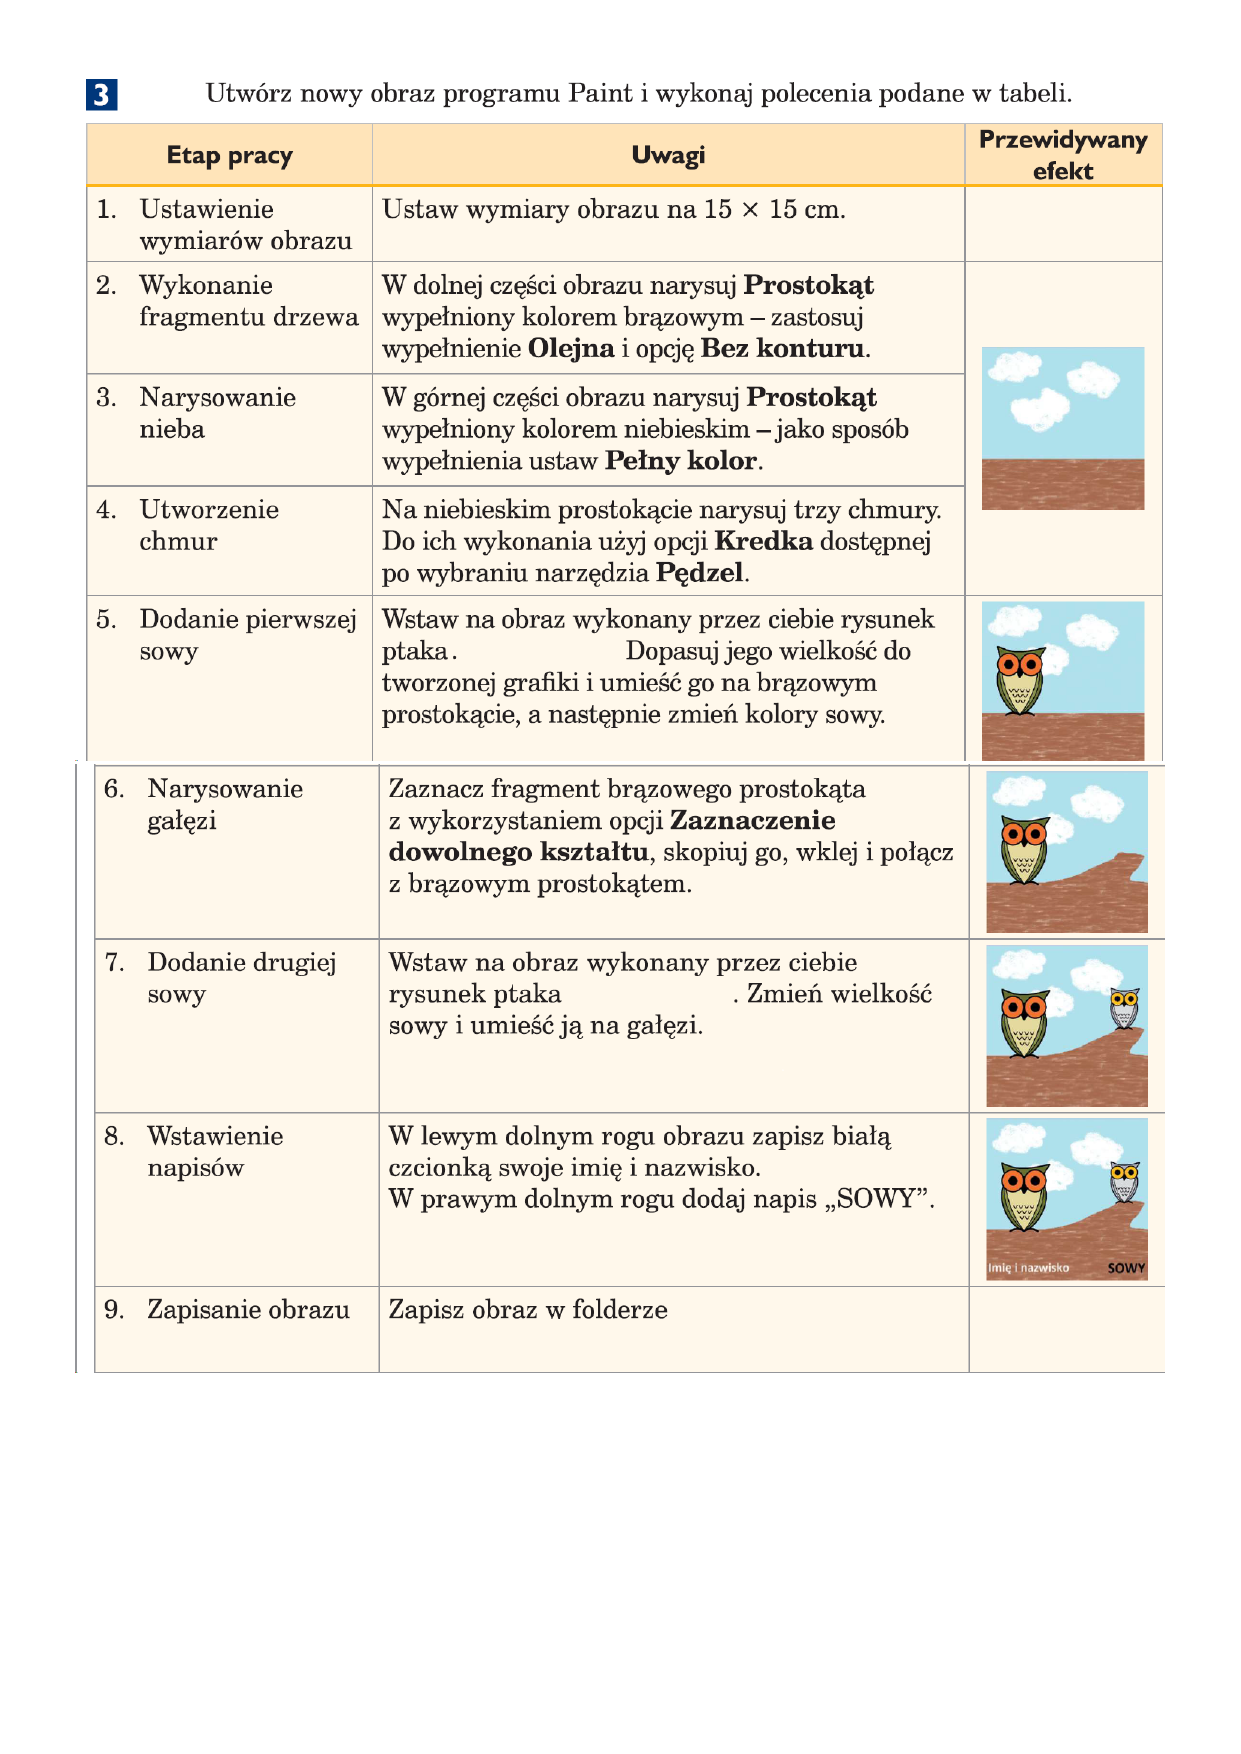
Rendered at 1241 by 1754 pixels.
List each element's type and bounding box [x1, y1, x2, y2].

picture [75, 764, 1165, 1373]
picture [75, 74, 1163, 761]
